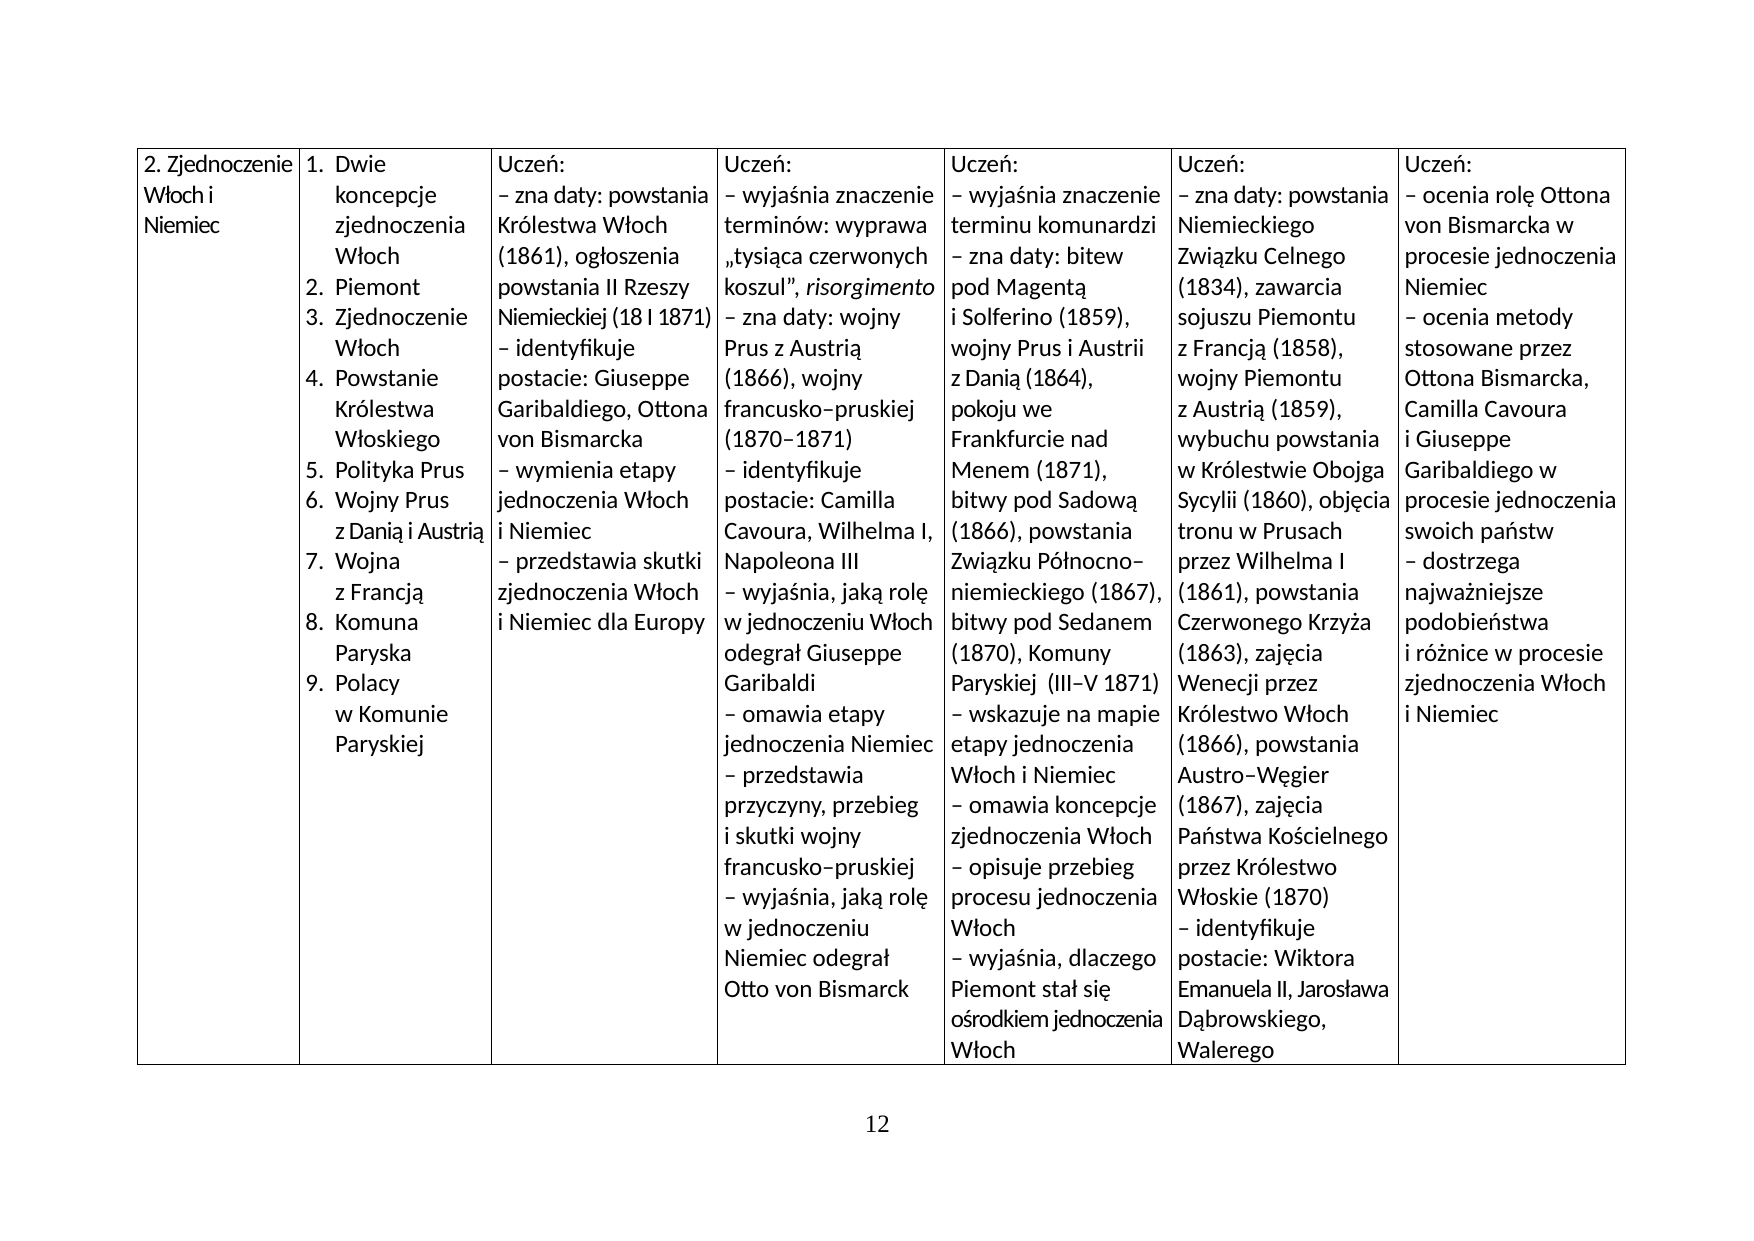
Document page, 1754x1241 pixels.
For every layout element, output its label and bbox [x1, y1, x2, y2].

table_cell [718, 149, 944, 1064]
table_cell [1172, 149, 1398, 1064]
table_cell [300, 149, 491, 1064]
table_cell [945, 149, 1171, 1064]
table_cell [492, 149, 717, 1064]
table_cell [1399, 149, 1625, 1064]
table_cell [138, 149, 299, 1064]
